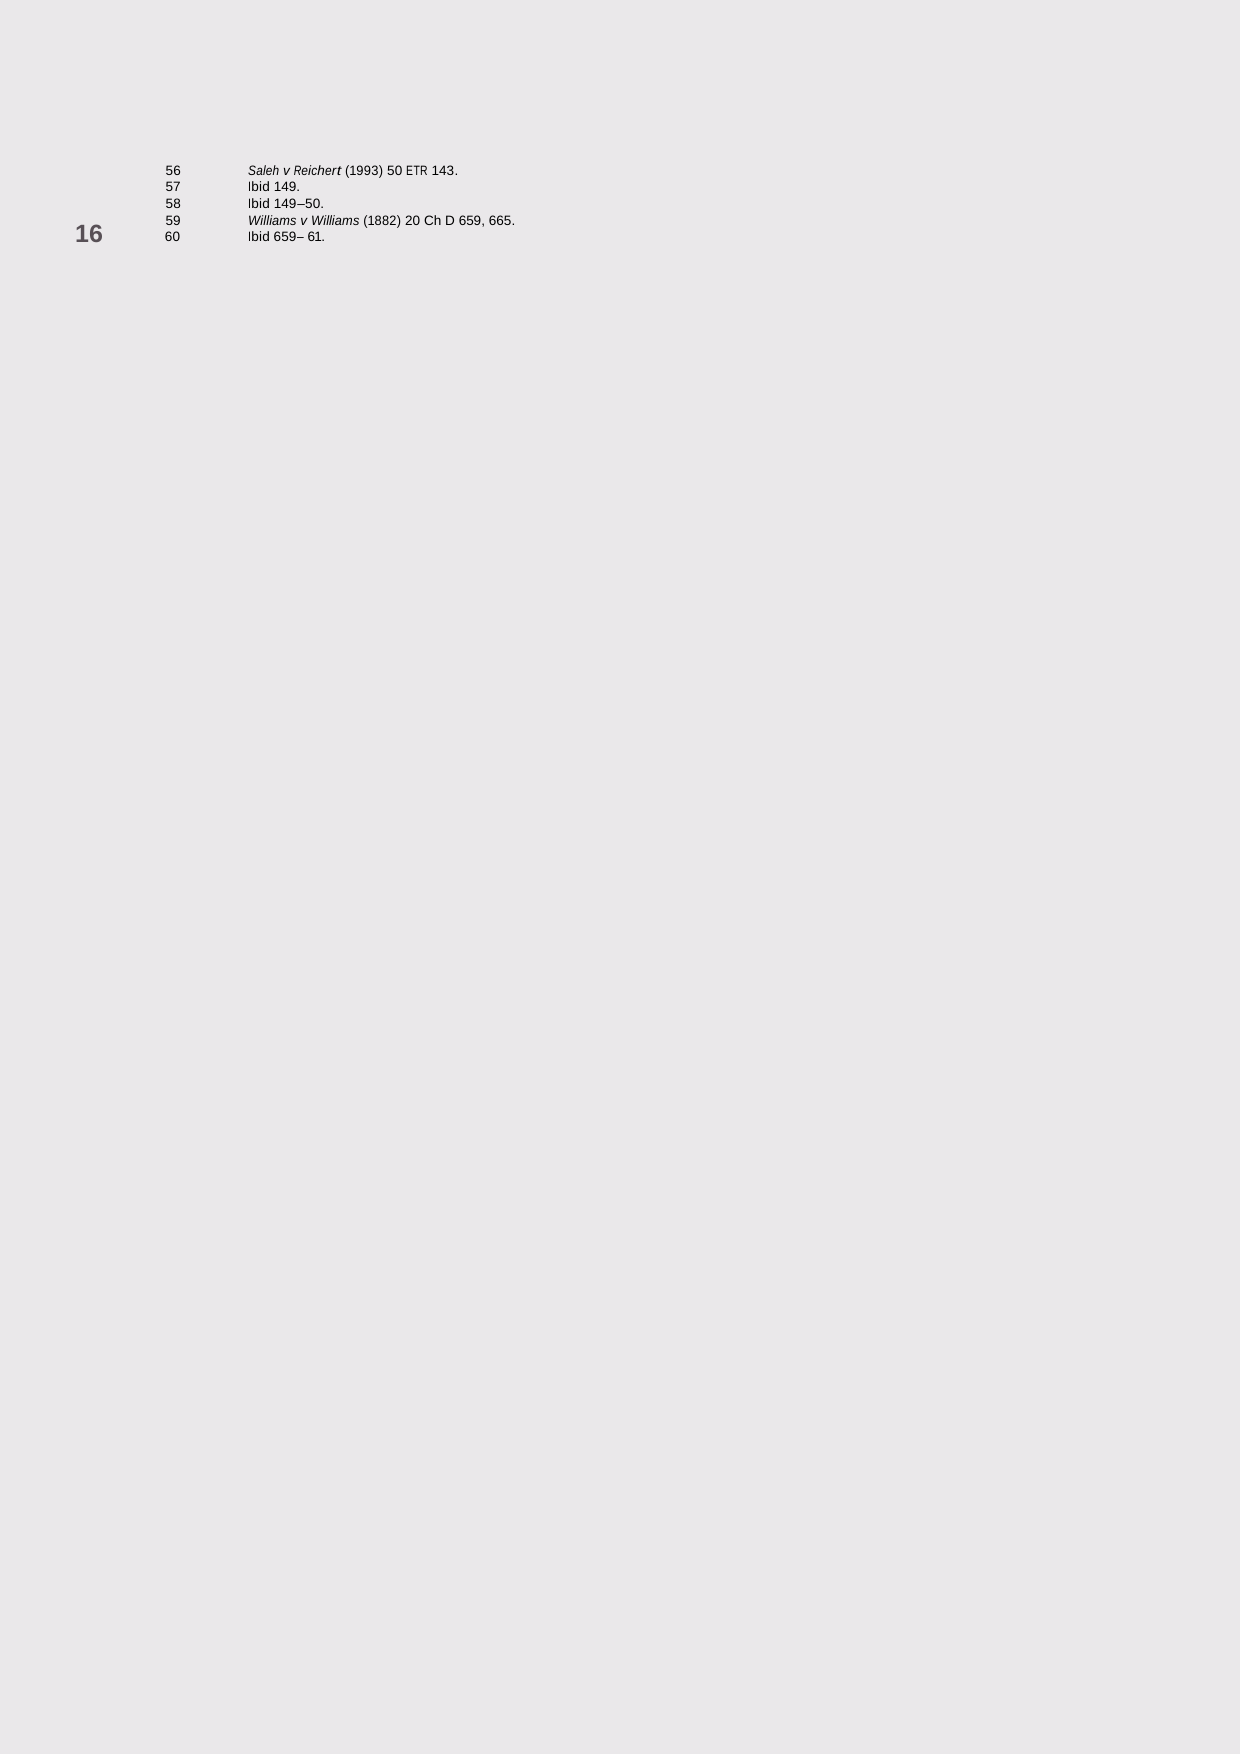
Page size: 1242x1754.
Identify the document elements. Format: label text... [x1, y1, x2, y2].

text 57 Ibid 149. [165, 179, 1087, 194]
text 58 Ibid 149–50. [165, 196, 1087, 211]
text 56 Saleh v Reichert (1993) 50 ETR 143. [165, 162, 1087, 178]
text 59 Williams v Williams (1882) 20 Ch D 659, 665. [165, 212, 1087, 226]
text 16 60 Ibid 659– 61. [75, 226, 1087, 248]
